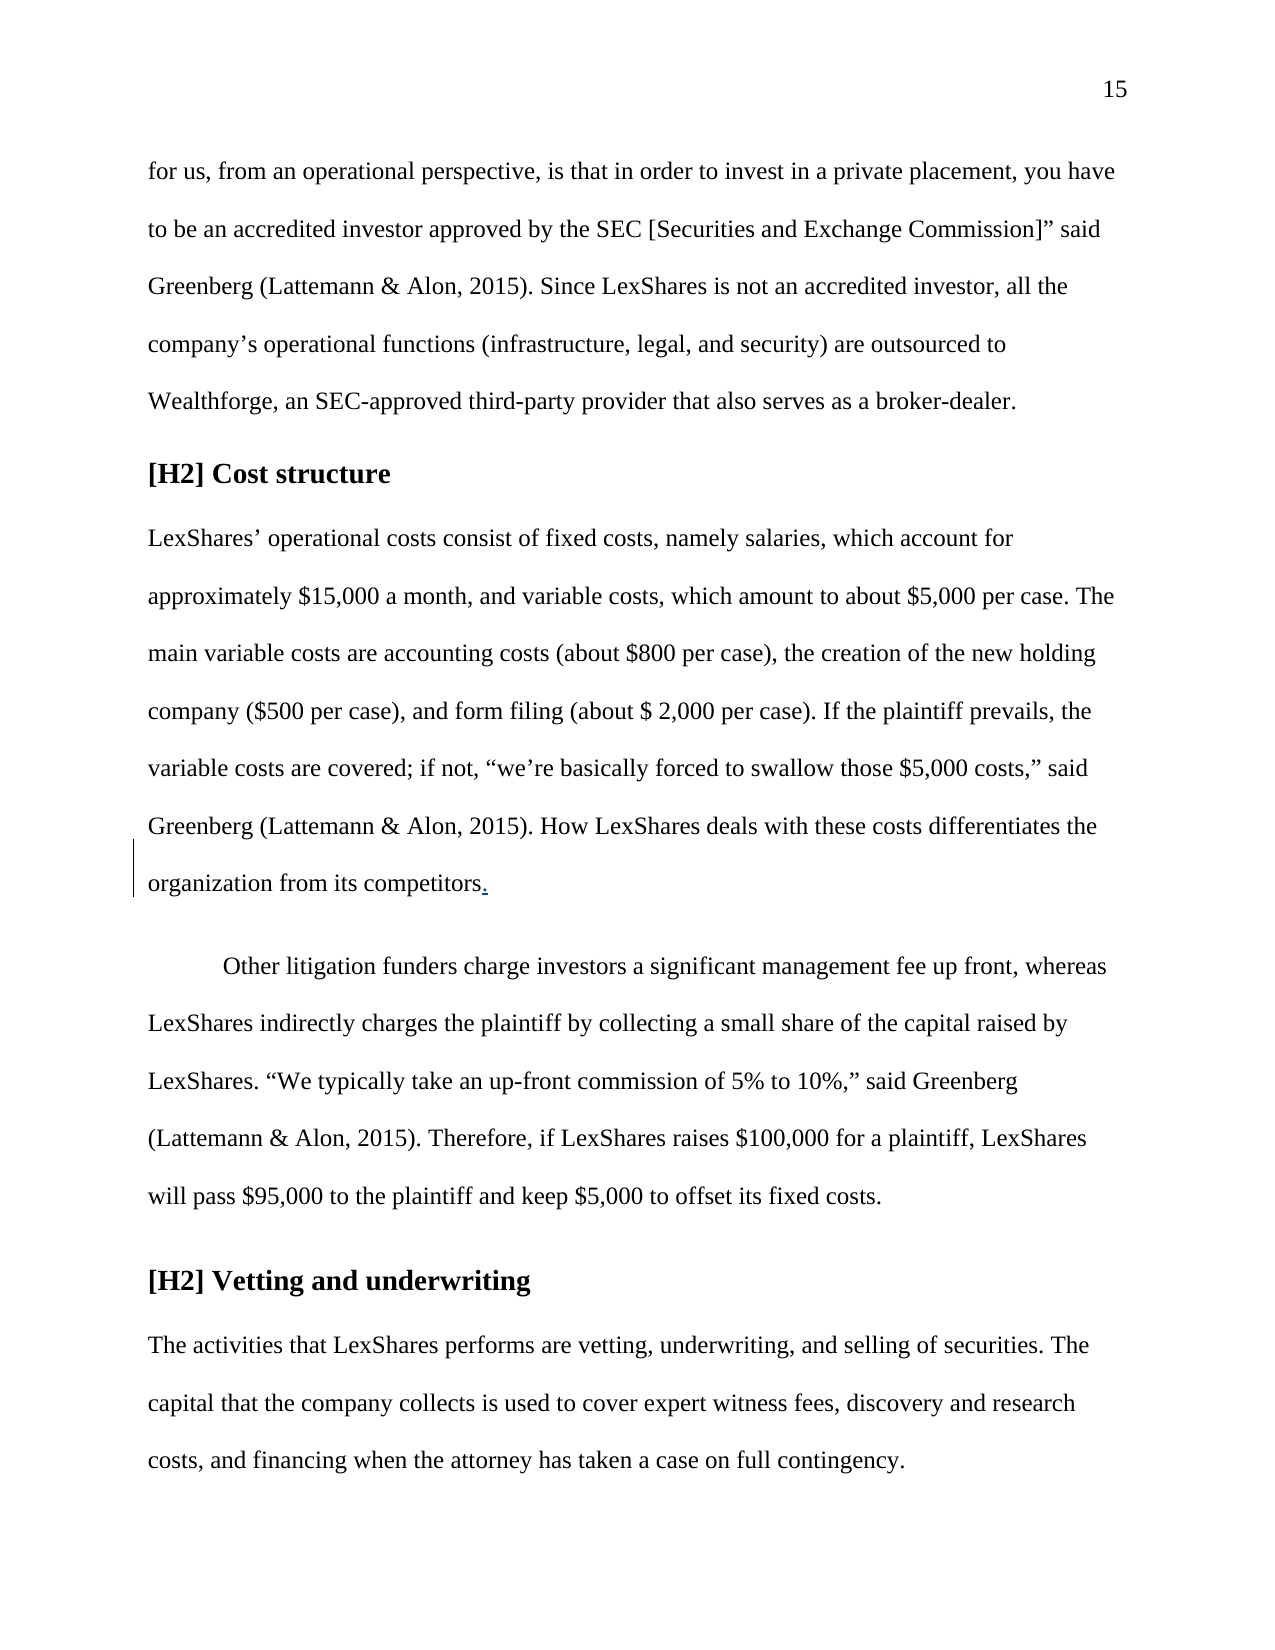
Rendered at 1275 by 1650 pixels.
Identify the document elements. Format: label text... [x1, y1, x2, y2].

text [148, 156, 1127, 415]
subtitle [H2] Vetting and underwriting [148, 1263, 1127, 1297]
text Other litigation funders charge investors a significant management fee up front, whereas LexShares indirectly charges the plaintiff by collecting a small share of the capital raised by LexShares. “We typically take an up-front commission of 5% to 10%,” said Greenberg (Lattemann & Alon, 2015). Therefore, if LexShares raises $100,000 for a plaintiff, LexShares will pass $95,000 to the plaintiff and keep $5,000 to offset its fixed costs. [148, 951, 1127, 1209]
text The activities that LexShares performs are vetting, underwriting, and selling of securities. The capital that the company collects is used to cover expert witness fees, discovery and research costs, and financing when the attorney has taken a case on full contingency. [148, 1330, 1127, 1474]
subtitle [H2] Cost structure [148, 456, 1127, 490]
text LexShares’ operational costs consist of fixed costs, namely salaries, which account for approximately $15,000 a month, and variable costs, which amount to about $5,000 per case. The main variable costs are accounting costs (about $800 per case), the creation of the new holding company ($500 per case), and form filing (about $ 2,000 per case). If the plaintiff prevails, the variable costs are covered; if not, “we’re basically forced to swallow those $5,000 costs,” said Greenberg (Lattemann & Alon, 2015). How LexShares deals with these costs differentiates the organization from its competitors [148, 523, 1127, 897]
